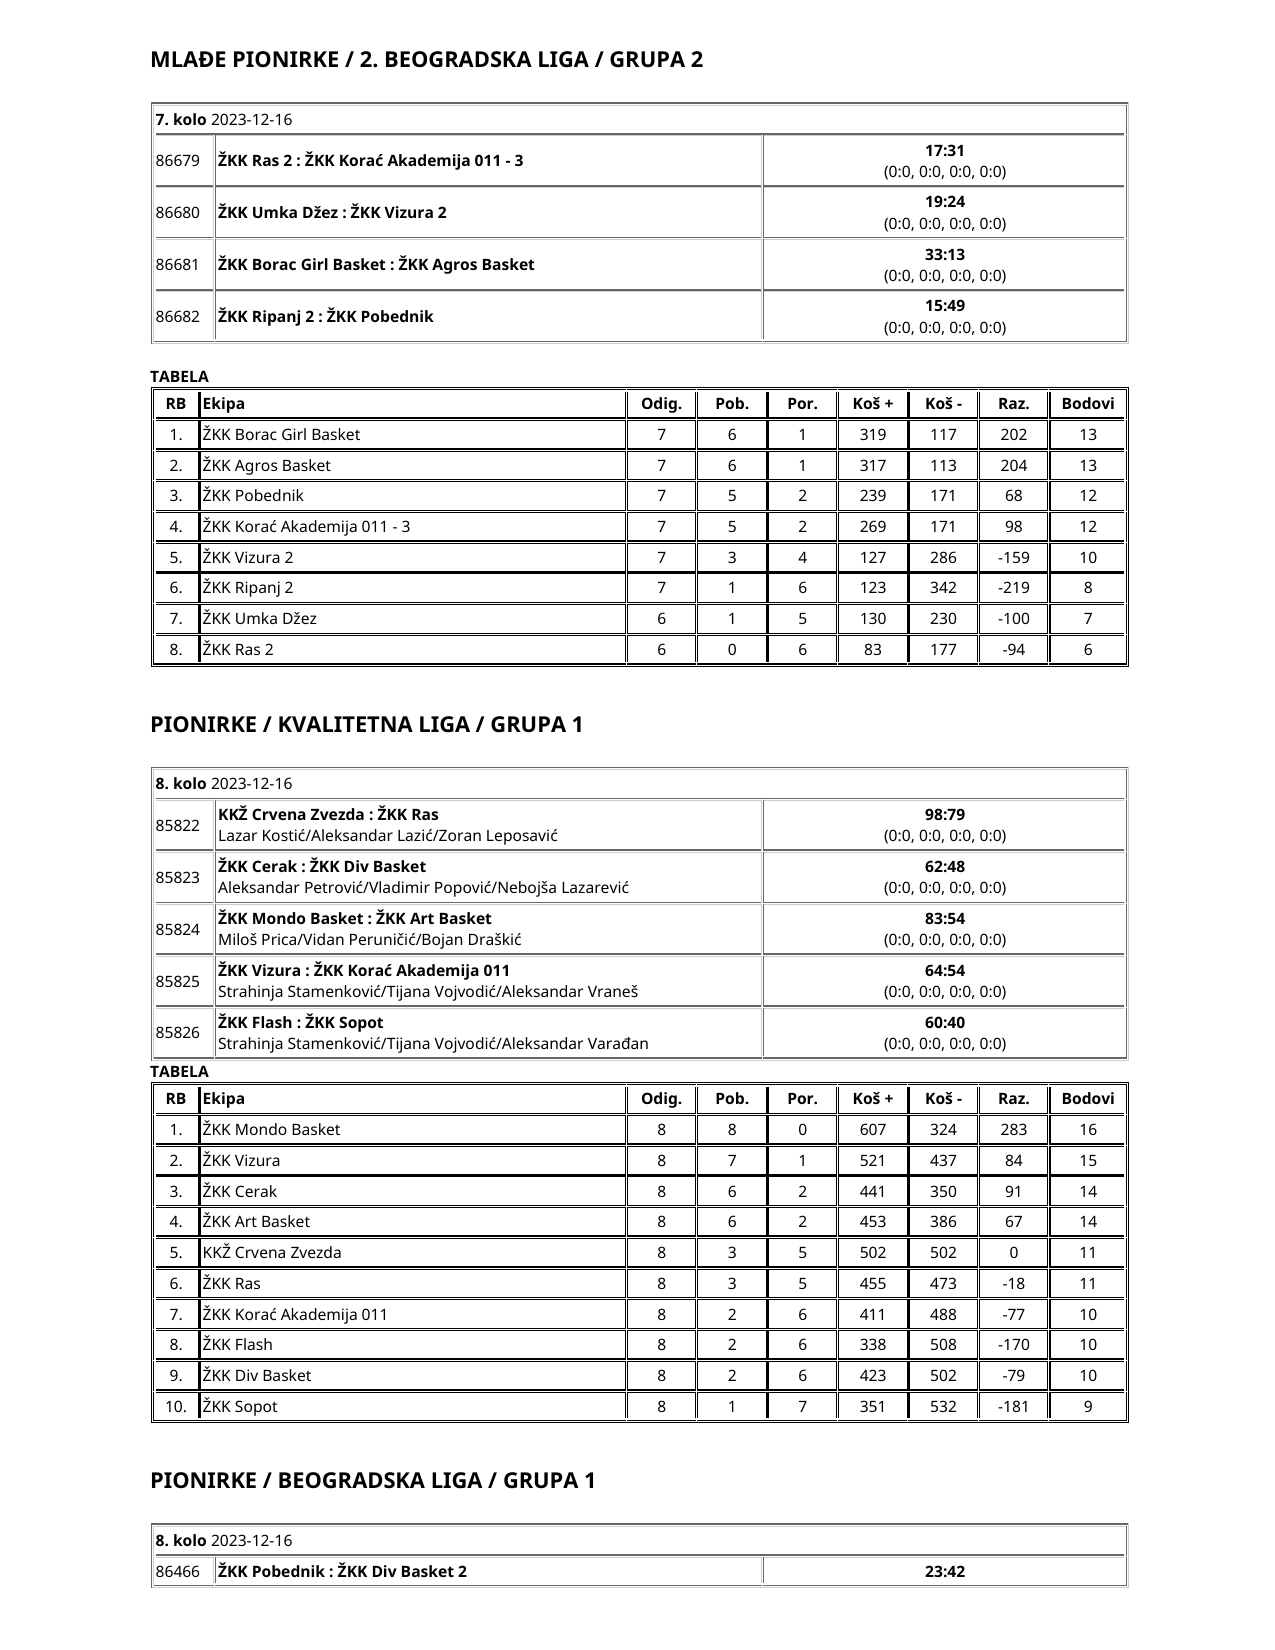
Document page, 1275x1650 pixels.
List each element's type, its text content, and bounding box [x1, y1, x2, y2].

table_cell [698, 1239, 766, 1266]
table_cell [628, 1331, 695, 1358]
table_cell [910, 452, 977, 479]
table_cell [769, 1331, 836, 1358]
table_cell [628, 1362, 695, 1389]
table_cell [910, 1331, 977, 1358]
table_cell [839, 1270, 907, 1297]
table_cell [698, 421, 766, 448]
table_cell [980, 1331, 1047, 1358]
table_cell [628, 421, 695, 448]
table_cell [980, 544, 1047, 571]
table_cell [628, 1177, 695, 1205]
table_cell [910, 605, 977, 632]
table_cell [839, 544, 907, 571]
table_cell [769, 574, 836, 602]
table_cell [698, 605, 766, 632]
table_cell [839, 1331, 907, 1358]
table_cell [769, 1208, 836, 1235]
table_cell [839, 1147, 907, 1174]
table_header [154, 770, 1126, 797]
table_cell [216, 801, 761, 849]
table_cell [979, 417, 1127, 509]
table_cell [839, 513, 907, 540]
text PIONIRKE / BEOGRADSKA LIGA / GRUPA 1 [150, 1423, 1125, 1523]
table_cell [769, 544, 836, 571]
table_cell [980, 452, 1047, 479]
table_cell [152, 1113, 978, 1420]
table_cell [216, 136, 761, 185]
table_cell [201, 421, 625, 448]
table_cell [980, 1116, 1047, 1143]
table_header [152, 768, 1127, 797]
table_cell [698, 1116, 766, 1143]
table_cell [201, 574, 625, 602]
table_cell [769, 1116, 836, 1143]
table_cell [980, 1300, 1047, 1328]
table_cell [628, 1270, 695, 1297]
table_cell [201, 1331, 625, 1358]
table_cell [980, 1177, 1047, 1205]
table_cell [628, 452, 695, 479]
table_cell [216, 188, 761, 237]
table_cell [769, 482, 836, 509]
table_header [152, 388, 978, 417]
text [150, 44, 1125, 102]
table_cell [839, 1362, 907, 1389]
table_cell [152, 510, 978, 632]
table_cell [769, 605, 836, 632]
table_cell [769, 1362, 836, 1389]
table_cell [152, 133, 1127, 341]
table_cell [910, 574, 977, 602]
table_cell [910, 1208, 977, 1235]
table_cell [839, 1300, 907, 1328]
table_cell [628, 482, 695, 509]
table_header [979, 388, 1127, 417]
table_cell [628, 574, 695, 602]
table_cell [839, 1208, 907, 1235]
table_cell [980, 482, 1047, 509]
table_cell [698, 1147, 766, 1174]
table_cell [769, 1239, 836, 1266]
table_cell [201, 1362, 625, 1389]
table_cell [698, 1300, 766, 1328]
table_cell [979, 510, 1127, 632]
text TABELA [150, 344, 1125, 387]
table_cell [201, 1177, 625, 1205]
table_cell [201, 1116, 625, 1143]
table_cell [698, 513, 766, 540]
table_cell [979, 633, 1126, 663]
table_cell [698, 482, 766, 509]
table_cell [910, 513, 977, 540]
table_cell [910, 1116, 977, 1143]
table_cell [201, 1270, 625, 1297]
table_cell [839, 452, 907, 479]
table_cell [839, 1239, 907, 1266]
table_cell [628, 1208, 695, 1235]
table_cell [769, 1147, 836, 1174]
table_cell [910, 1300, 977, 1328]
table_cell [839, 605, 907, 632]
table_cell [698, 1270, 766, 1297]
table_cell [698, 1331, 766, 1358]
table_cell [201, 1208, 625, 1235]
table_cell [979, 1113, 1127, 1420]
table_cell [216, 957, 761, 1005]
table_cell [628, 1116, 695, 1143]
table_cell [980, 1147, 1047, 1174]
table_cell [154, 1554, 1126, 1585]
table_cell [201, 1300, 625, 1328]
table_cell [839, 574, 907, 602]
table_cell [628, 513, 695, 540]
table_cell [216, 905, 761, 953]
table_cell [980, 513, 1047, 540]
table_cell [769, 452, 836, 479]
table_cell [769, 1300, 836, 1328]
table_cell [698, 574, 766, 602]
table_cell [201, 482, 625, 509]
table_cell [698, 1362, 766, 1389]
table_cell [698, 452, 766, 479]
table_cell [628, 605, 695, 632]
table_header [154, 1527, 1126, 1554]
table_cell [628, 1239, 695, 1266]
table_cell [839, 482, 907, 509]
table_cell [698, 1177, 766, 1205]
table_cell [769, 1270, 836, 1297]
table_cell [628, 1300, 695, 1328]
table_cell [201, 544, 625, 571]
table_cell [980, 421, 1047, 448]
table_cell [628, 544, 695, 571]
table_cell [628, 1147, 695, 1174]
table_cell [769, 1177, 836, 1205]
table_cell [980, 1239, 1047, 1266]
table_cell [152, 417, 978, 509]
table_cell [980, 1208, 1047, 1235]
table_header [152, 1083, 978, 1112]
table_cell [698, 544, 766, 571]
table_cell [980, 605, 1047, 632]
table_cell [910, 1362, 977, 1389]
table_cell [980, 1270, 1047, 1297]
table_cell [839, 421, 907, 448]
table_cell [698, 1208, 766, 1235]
text PIONIRKE / KVALITETNA LIGA / GRUPA 1 [150, 667, 1125, 767]
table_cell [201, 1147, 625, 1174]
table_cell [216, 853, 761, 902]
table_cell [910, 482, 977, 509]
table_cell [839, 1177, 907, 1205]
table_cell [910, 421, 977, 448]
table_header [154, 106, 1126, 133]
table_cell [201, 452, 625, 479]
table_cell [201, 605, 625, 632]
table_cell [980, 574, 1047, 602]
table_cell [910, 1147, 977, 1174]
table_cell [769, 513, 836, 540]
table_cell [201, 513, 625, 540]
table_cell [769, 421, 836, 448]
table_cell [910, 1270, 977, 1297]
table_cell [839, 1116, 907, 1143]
text TABELA [150, 1061, 1125, 1082]
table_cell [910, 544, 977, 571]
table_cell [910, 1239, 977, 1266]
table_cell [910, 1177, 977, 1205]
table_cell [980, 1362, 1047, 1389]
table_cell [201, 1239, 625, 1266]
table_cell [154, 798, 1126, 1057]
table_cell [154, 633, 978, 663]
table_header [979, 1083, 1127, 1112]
